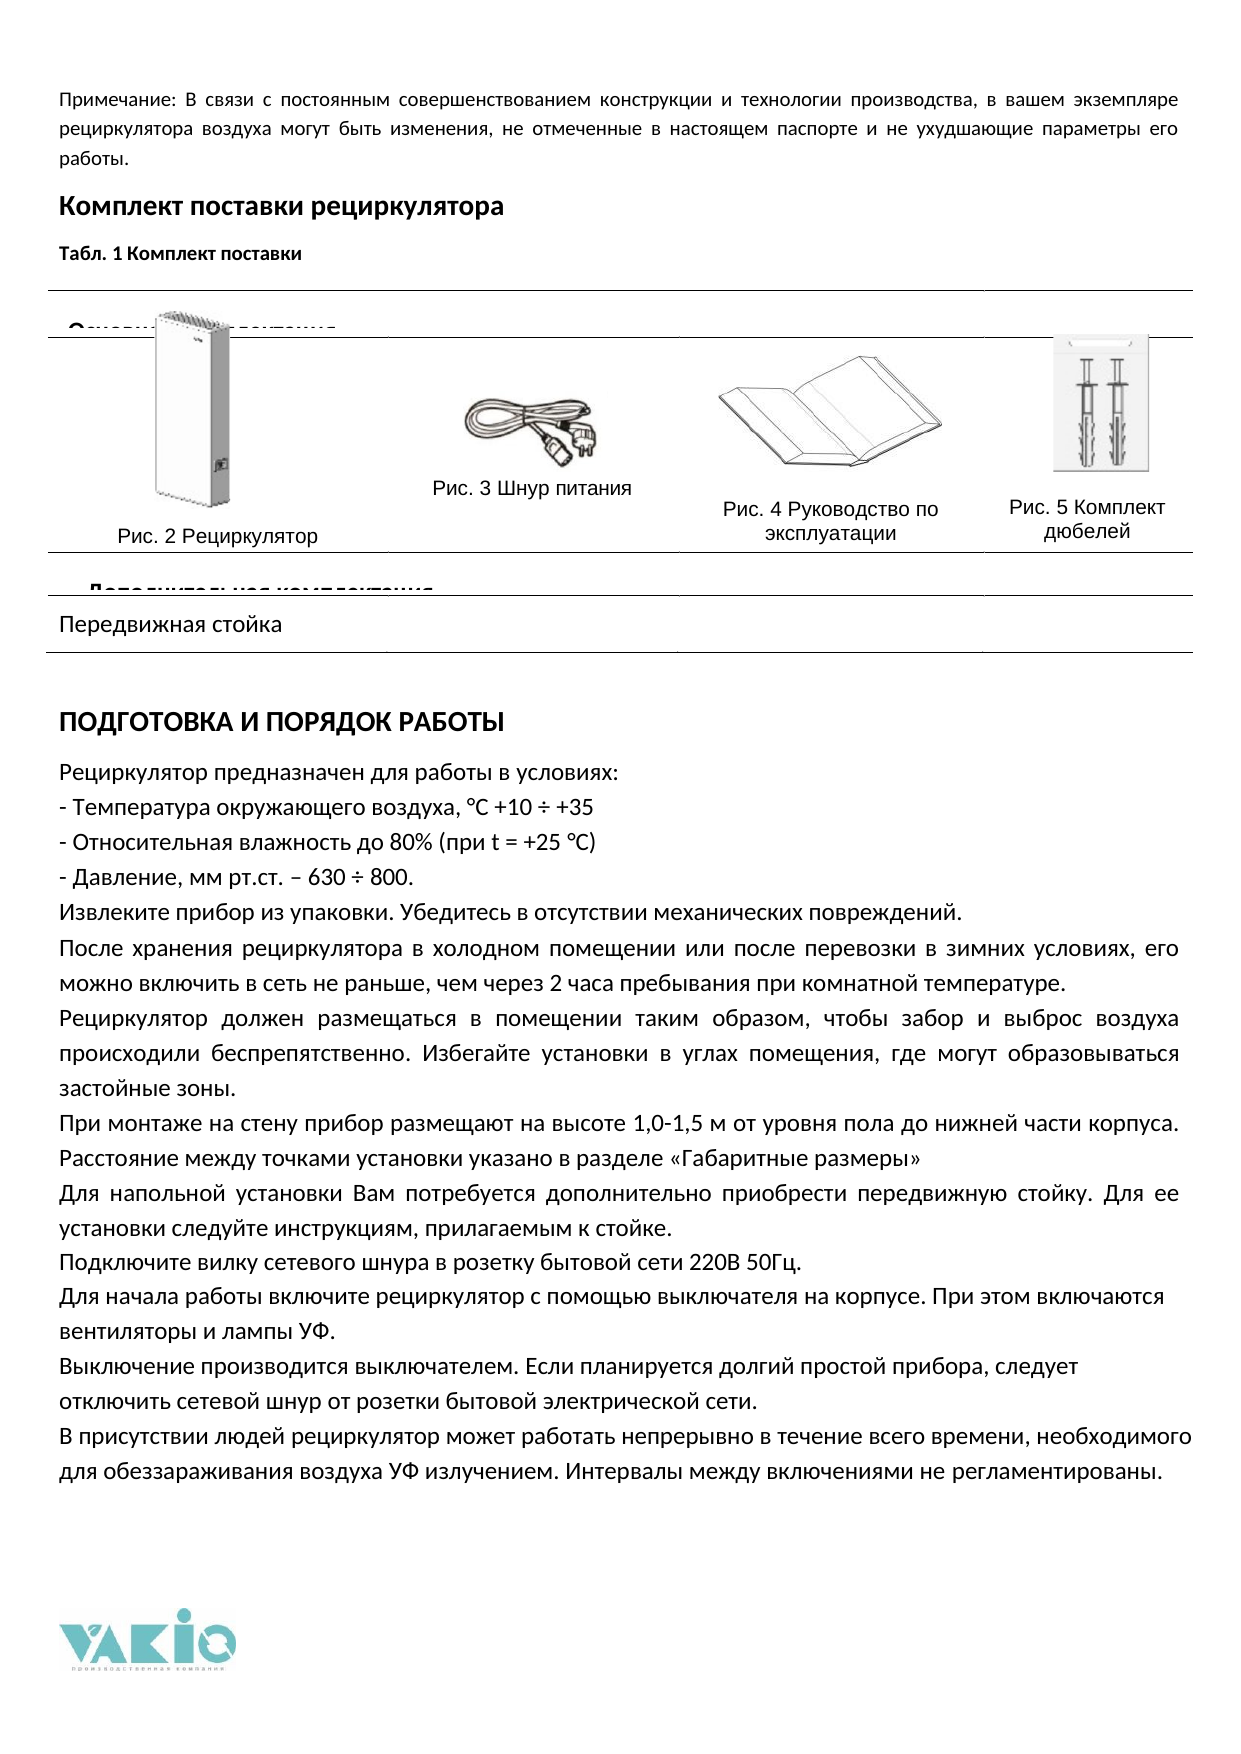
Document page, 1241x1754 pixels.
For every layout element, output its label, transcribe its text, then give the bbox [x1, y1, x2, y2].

text Рис. 4 Руководство по эксплуатации [723, 497, 941, 545]
text Рис. 5 Комплект дюбелей [1009, 495, 1168, 543]
text Рис. 3 Шнур питания [432, 476, 633, 500]
text При монтаже на стену прибор размещают на высоте 1,0-1,5 м от уровня пола до нижней части корпуса. Расстояние между точками установки указано в разделе «Габаритные размеры» [59, 1107, 1181, 1172]
text Подключите вилку сетевого шнура в розетку бытовой сети 220В 50Гц. [59, 1247, 1205, 1277]
subtitle Комплект поставки рециркулятора [59, 187, 1205, 222]
list Относительная влажность до 80% (при t = +25 °С) [59, 826, 1205, 857]
list Давление, мм рт.ст. – 630 ÷ 800. [59, 861, 1205, 892]
picture [1053, 334, 1150, 472]
text Примечание: В связи с постоянным совершенствованием конструкции и технологии производства, в вашем экземпляре рециркулятора воздуха могут быть изменения, не отмеченные в настоящем паспорте и не ухудшающие параметры его работы. [59, 86, 1181, 170]
text Рециркулятор предназначен для работы в условиях: [59, 756, 1205, 787]
text После хранения рециркулятора в холодном помещении или после перевозки в зимних условиях, его можно включить в сеть не раньше, чем через 2 часа пребывания при комнатной температуре. [59, 932, 1181, 997]
picture [718, 355, 942, 472]
subtitle ПОДГОТОВКА И ПОРЯДОК РАБОТЫ [59, 703, 1205, 738]
text Рис. 2 Рециркулятор [117, 524, 322, 548]
text Передвижная стойка [59, 608, 1205, 639]
picture [154, 310, 231, 509]
picture [463, 391, 608, 472]
list Температура окружающего воздуха, °С +10 ÷ +35 [59, 791, 1205, 822]
text Выключение производится выключателем. Если планируется долгий простой прибора, следует отключить сетевой шнур от розетки бытовой электрической сети. [59, 1351, 1153, 1416]
text Рециркулятор должен размещаться в помещении таким образом, чтобы забор и выброс воздуха происходили беспрепятственно. Избегайте установки в углах помещения, где могут образовываться застойные зоны. [59, 1002, 1181, 1102]
text Табл. 1 Комплект поставки [59, 240, 1205, 265]
text Для начала работы включите рециркулятор с помощью выключателя на корпусе. При этом включаются вентиляторы и лампы УФ. [59, 1281, 1205, 1346]
text Для напольной установки Вам потребуется дополнительно приобрести передвижную стойку. Для ее установки следуйте инструкциям, прилагаемым к стойке. [59, 1177, 1181, 1242]
picture [59, 1608, 236, 1671]
text Извлеките прибор из упаковки. Убедитесь в отсутствии механических повреждений. [59, 896, 1205, 927]
text В присутствии людей рециркулятор может работать непрерывно в течение всего времени, необходимого для обеззараживания воздуха УФ излучением. Интервалы между включениями не регламентированы. [59, 1421, 1205, 1486]
